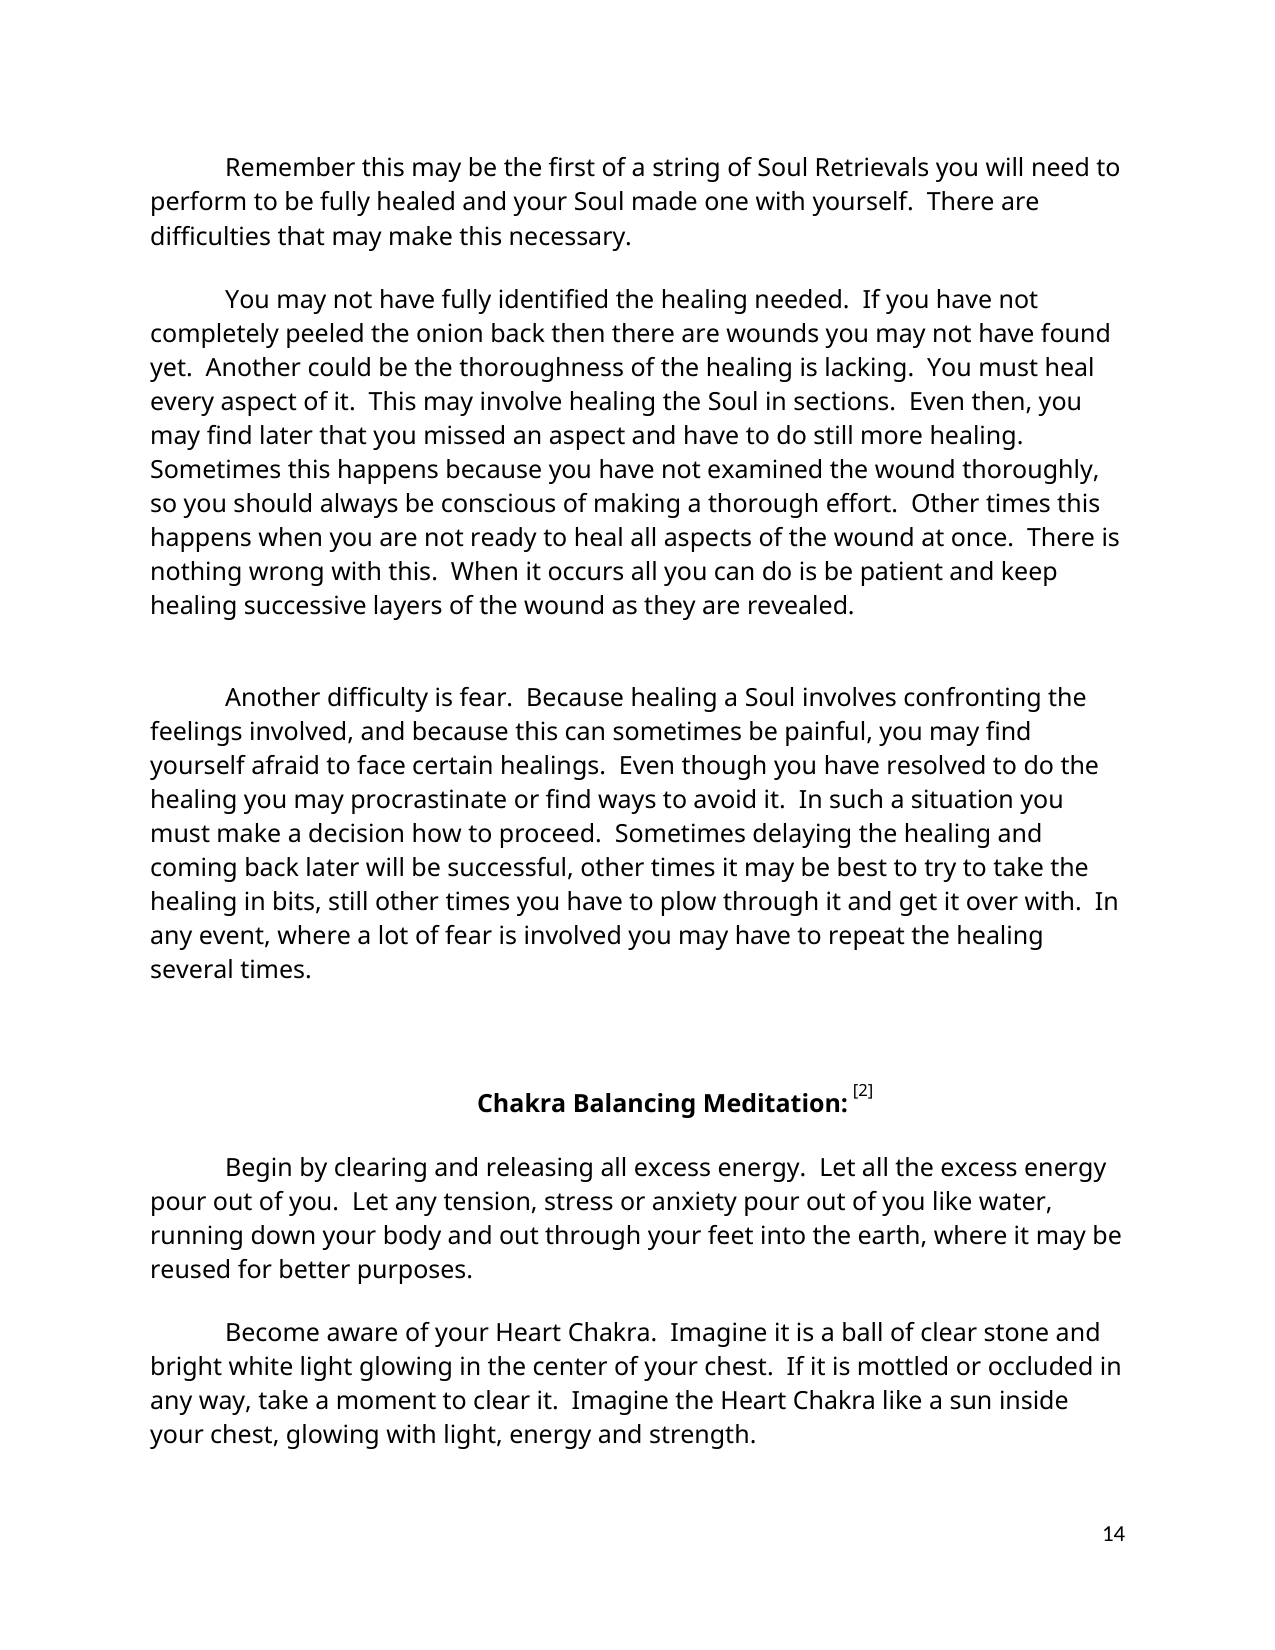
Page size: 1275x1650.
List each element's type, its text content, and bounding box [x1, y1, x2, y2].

text You may not have fully identified the healing needed. If you have not completely peeled the onion back then there are wounds you may not have found yet. Another could be the thoroughness of the healing is lacking. You must heal every aspect of it. This may involve healing the Soul in sections. Even then, you may find later that you missed an aspect and have to do still more healing. Sometimes this happens because you have not examined the wound thoroughly, so you should always be conscious of making a thorough effort. Other times this happens when you are not ready to heal all aspects of the wound at once. There is nothing wrong with this. When it occurs all you can do is be patient and keep healing successive layers of the wound as they are revealed. [150, 281, 1125, 650]
text Become aware of your Heart Chakra. Imagine it is a ball of clear stone and bright white light glowing in the center of your chest. If it is mottled or occluded in any way, take a moment to clear it. Imagine the Heart Chakra like a sun inside your chest, glowing with light, energy and strength. [150, 1315, 1125, 1451]
text Another difficulty is fear. Because healing a Soul involves confronting the feelings involved, and because this can sometimes be painful, you may find yourself afraid to face certain healings. Even though you have resolved to do the healing you may procrastinate or find ways to avoid it. In such a situation you must make a decision how to proceed. Sometimes delaying the healing and coming back later will be successful, other times it may be best to try to take the healing in bits, still other times you have to plow through it and get it over with. In any event, where a lot of fear is involved you may have to repeat the healing several times. [150, 679, 1125, 986]
text Begin by clearing and releasing all excess energy. Let all the excess energy pour out of you. Let any tension, stress or anxiety pour out of you like water, running down your body and out through your feet into the earth, where it may be reused for better purposes. [150, 1149, 1125, 1286]
text Remember this may be the first of a string of Soul Retrievals you will need to perform to be fully healed and your Soul made one with yourself. There are difficulties that may make this necessary. [150, 150, 1125, 252]
text Chakra Balancing Meditation: [2] [150, 1078, 1125, 1120]
